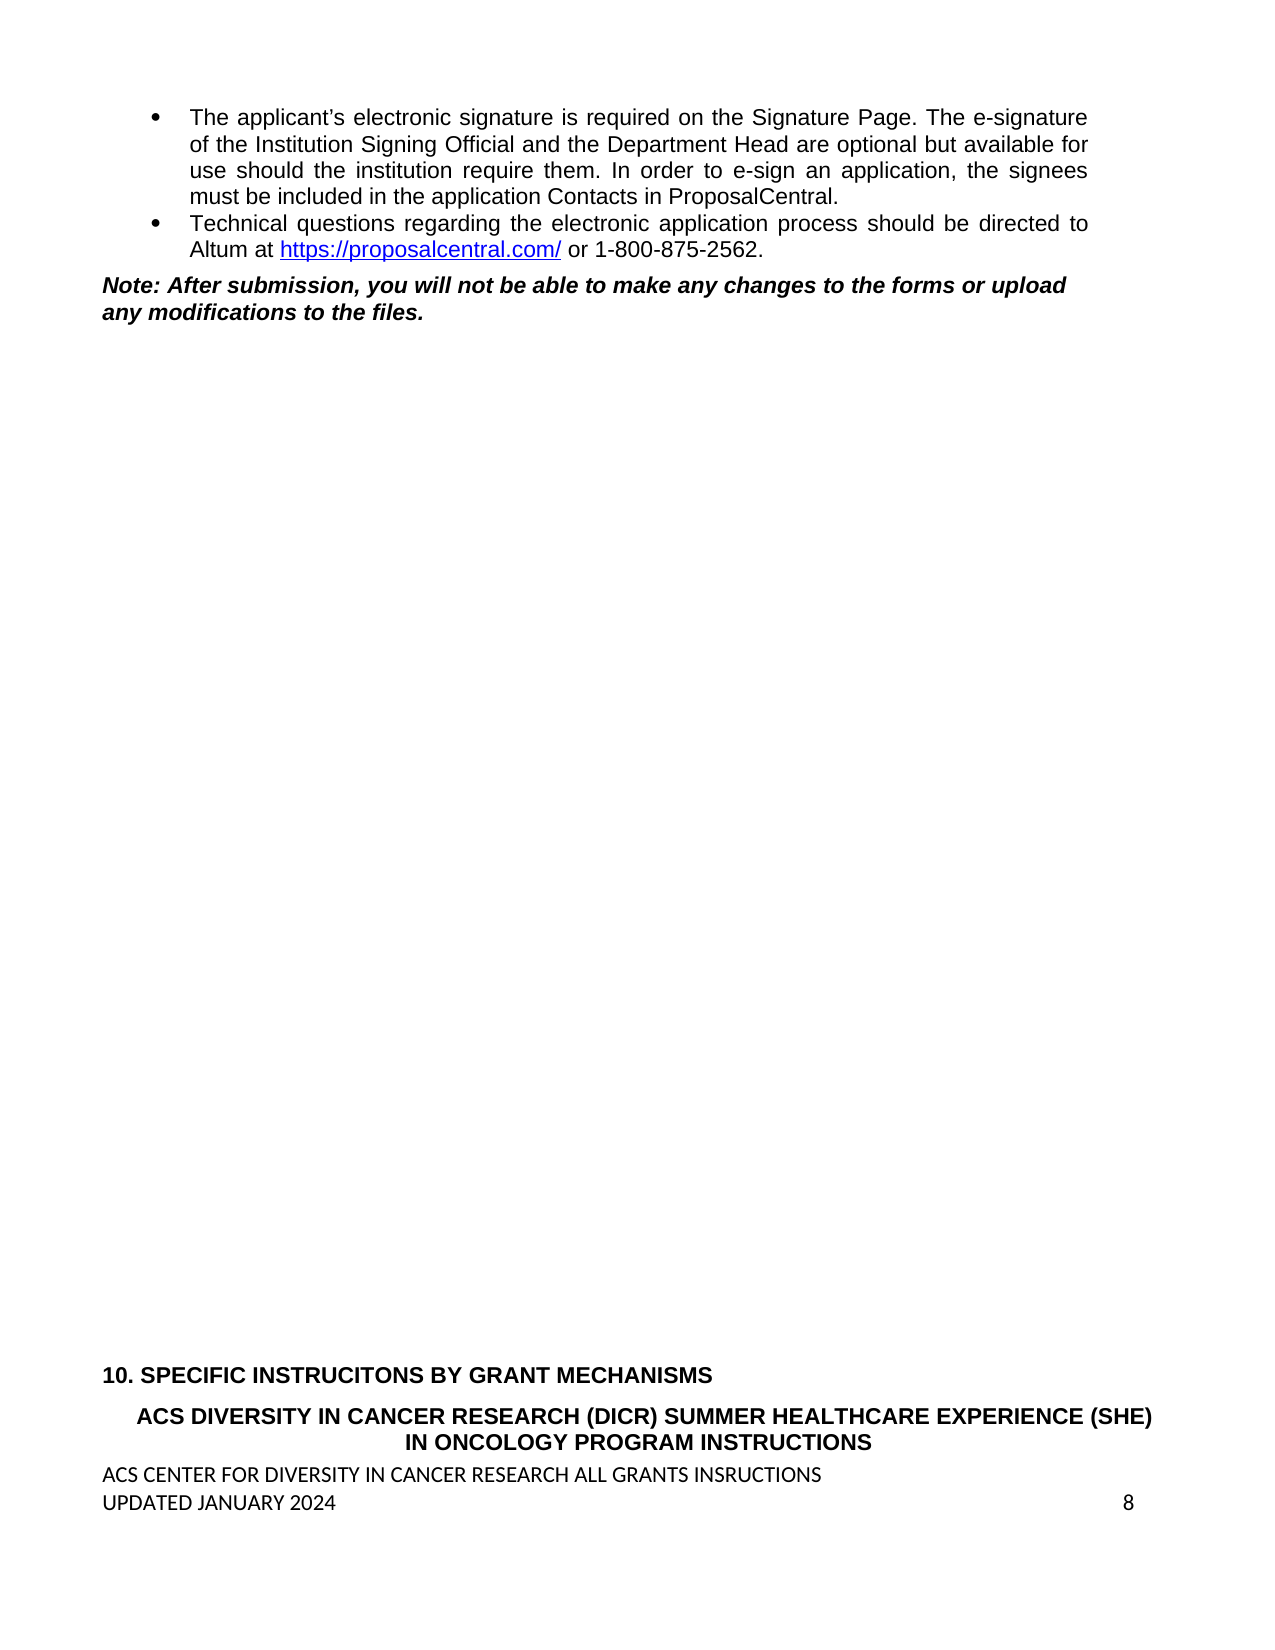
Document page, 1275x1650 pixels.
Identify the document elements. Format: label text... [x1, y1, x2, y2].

subtitle ACS DIVERSITY IN CANCER RESEARCH (DICR) SUMMER HEALTHCARE EXPERIENCE (SHE) [114, 1403, 1175, 1429]
text Note: After submission, you will not be able to make any changes to the forms or upload any modifications to the files. [102, 272, 1100, 325]
text 10. SPECIFIC INSTRUCITONS BY GRANT MECHANISMS [102, 1362, 1175, 1388]
list The applicant’s electronic signature is required on the Signature Page. The e-signature of the Institution Signing Official and the Department Head are optional but available for use should the institution require them. In order to e-sign an application, the signees must be included in the application Contacts in ProposalCentral. [152, 104, 1089, 209]
text IN ONCOLOGY PROGRAM INSTRUCTIONS [102, 1429, 1175, 1456]
list Technical questions regarding the electronic application process should be directed to Altum at https://proposalcentral.com/ or 1-800-875-2562. [152, 209, 1089, 262]
